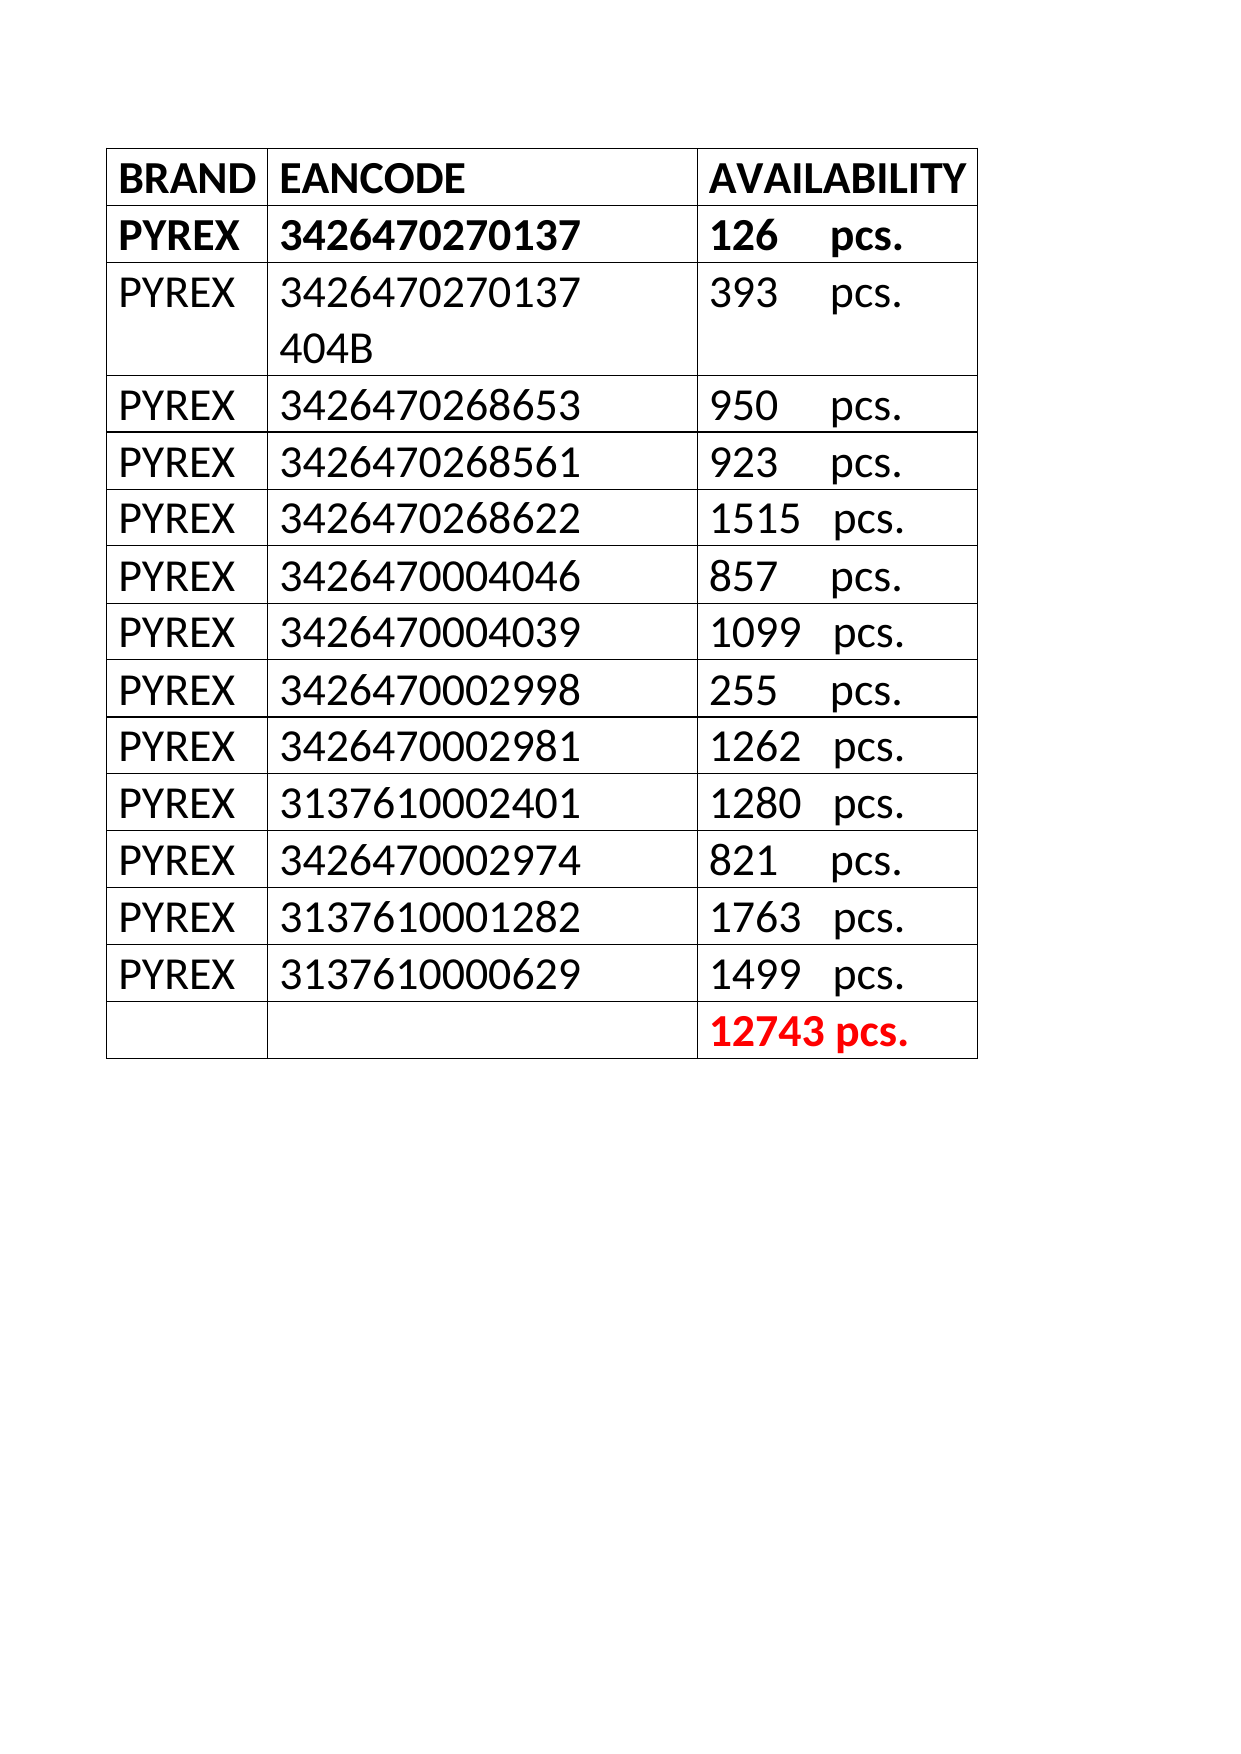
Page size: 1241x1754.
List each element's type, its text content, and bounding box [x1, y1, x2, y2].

table_cell 255 pcs. [698, 660, 977, 716]
table_cell PYREX [107, 376, 267, 431]
table_cell [107, 1002, 267, 1058]
table_cell 857 pcs. [698, 546, 977, 602]
table_cell PYREX [107, 888, 267, 944]
table_cell 126 pcs. [698, 206, 977, 262]
table_cell PYREX [107, 604, 267, 659]
table_cell 3426470002998 [268, 660, 697, 716]
table_header EANCODE [268, 149, 697, 204]
table_cell 393 pcs. [698, 263, 977, 374]
table_cell 3426470004046 [268, 546, 697, 602]
table_cell 3426470268561 [268, 433, 697, 488]
table_cell PYREX [107, 945, 267, 1001]
table_cell PYREX [107, 490, 267, 545]
table_cell PYREX [107, 660, 267, 716]
table_cell PYREX [107, 433, 267, 488]
table_cell PYREX [107, 718, 267, 773]
table_cell 821 pcs. [698, 831, 977, 887]
table_cell 1515 pcs. [698, 490, 977, 545]
table_cell PYREX [107, 206, 267, 262]
table_cell 1262 pcs. [698, 718, 977, 773]
table_cell 3426470270137 [268, 206, 697, 262]
table_cell 3426470002974 [268, 831, 697, 887]
table_cell PYREX [107, 774, 267, 830]
table_cell PYREX [107, 546, 267, 602]
table_cell 3137610000629 [268, 945, 697, 1001]
table_cell 3426470270137 404B [268, 263, 697, 374]
table_cell 923 pcs. [698, 433, 977, 488]
table_cell PYREX [107, 263, 267, 374]
table_cell 3137610002401 [268, 774, 697, 830]
table_cell 3426470002981 [268, 718, 697, 773]
table_cell 3426470268622 [268, 490, 697, 545]
table_cell PYREX [107, 831, 267, 887]
table_cell [268, 1002, 697, 1058]
table_cell 3426470004039 [268, 604, 697, 659]
table_cell 1280 pcs. [698, 774, 977, 830]
table_cell 12743 pcs. [698, 1002, 977, 1058]
table_cell 1763 pcs. [698, 888, 977, 944]
table_cell 3137610001282 [268, 888, 697, 944]
table_cell 950 pcs. [698, 376, 977, 431]
table_cell 1099 pcs. [698, 604, 977, 659]
table_cell 3426470268653 [268, 376, 697, 431]
table_header BRAND [107, 149, 267, 204]
table_cell 1499 pcs. [698, 945, 977, 1001]
table_header AVAILABILITY [698, 149, 977, 204]
